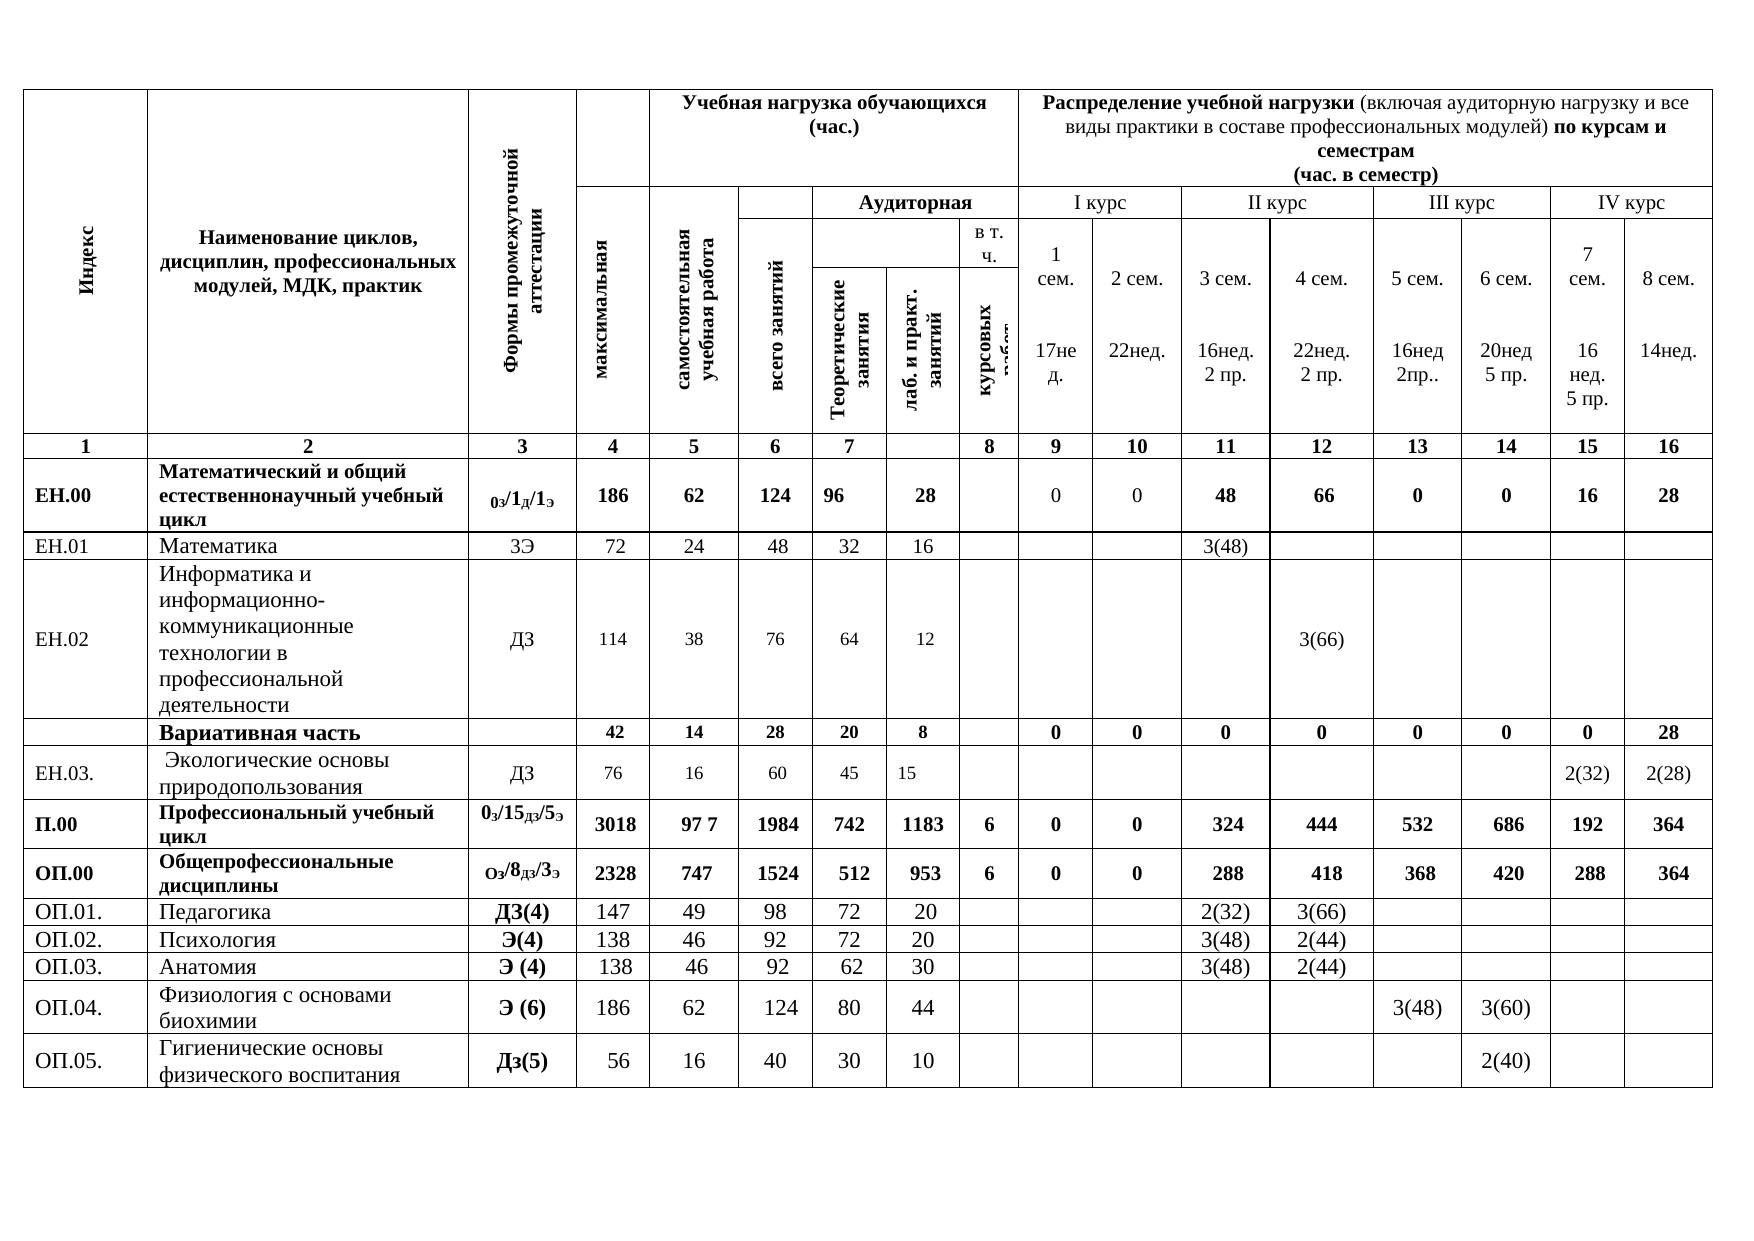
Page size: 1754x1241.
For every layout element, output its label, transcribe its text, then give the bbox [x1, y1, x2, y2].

table_cell 742 [813, 800, 886, 848]
table_header Учебная нагрузка обучающихся (час.) [650, 90, 1018, 186]
table_cell 6 [960, 800, 1018, 848]
table_cell 364 [1625, 800, 1712, 848]
table_cell 20 [887, 926, 959, 952]
table_cell Э(4) [469, 926, 576, 952]
table_cell лаб. и практ. занятий [887, 268, 959, 433]
table_cell ОП.00 [24, 849, 147, 897]
table_cell 9 [1019, 434, 1092, 458]
table_cell [1182, 1034, 1269, 1087]
table_cell 0 [1374, 719, 1461, 745]
table_cell 124 [739, 459, 812, 531]
table_cell Математика [148, 533, 468, 559]
table_cell 15 [1551, 434, 1624, 458]
table_cell 45 [813, 746, 886, 799]
table_cell [1462, 533, 1550, 559]
table_cell 532 [1374, 800, 1461, 848]
table_cell [1182, 746, 1269, 799]
table_cell [1093, 533, 1181, 559]
table_cell 747 [650, 849, 738, 897]
table_cell 10 [1093, 434, 1181, 458]
table_cell [960, 459, 1018, 531]
table_header [577, 90, 649, 186]
table_cell Психология [148, 926, 468, 952]
table_cell [1625, 1034, 1712, 1087]
table_cell 4 сем. 22нед. 2 пр. [1271, 219, 1373, 433]
table_cell [1374, 926, 1461, 952]
table_cell Педагогика [148, 899, 468, 925]
table_cell 16 [650, 1034, 738, 1087]
table_cell IV курс [1551, 187, 1712, 218]
table_header Формы промежуточной аттестации [469, 90, 576, 433]
table_cell [1019, 533, 1092, 559]
table_cell Оз/8ДЗ/3Э [469, 849, 576, 897]
table_cell 1183 [887, 800, 959, 848]
table_cell 2 сем. 22нед. [1093, 219, 1181, 433]
table_cell 0 [1182, 719, 1269, 745]
table_cell 2328 [577, 849, 649, 897]
table_cell [960, 719, 1018, 745]
table_cell [1625, 926, 1712, 952]
table_cell 8 [960, 434, 1018, 458]
table_cell [1374, 533, 1461, 559]
table_cell 28 [739, 719, 812, 745]
table_cell 3(66) [1271, 899, 1373, 925]
table_cell [1093, 1034, 1181, 1087]
table_cell 2(32) [1182, 899, 1269, 925]
table_cell 38 [650, 560, 738, 718]
table_cell 0 [1019, 459, 1092, 531]
table_cell 32 [813, 533, 886, 559]
table_cell [1019, 926, 1092, 952]
table_cell 2(32) [1551, 746, 1624, 799]
table_cell Информатика и информационно-коммуникационные технологии в профессиональной деятельности [148, 560, 468, 718]
table_cell 512 [813, 849, 886, 897]
table_cell Дз(5) [469, 1034, 576, 1087]
table_cell 3(48) [1374, 981, 1461, 1033]
table_cell Общепрофессиональные дисциплины [148, 849, 468, 897]
table_cell 0 [1093, 800, 1181, 848]
table_cell [1093, 981, 1181, 1033]
table_cell 364 [1625, 849, 1712, 897]
table_cell 0 [1019, 719, 1092, 745]
table_cell ОП.03. [24, 953, 147, 979]
table_cell 11 [1182, 434, 1269, 458]
table_cell 0 [1374, 459, 1461, 531]
table_cell [1019, 1034, 1092, 1087]
table_cell 76 [739, 560, 812, 718]
table_cell [813, 219, 959, 267]
table_cell 76 [577, 746, 649, 799]
table_header Наименование циклов, дисциплин, профессиональных модулей, МДК, практик [148, 90, 468, 433]
table_cell [1462, 746, 1550, 799]
table_cell [1374, 560, 1461, 718]
table_cell 20 [887, 899, 959, 925]
table_cell [1551, 981, 1624, 1033]
table_cell [1551, 1034, 1624, 1087]
table_cell 42 [577, 719, 649, 745]
table_cell 6 [739, 434, 812, 458]
table_cell 288 [1551, 849, 1624, 897]
table_cell 30 [887, 953, 959, 979]
table_cell [1462, 926, 1550, 952]
table_cell [960, 560, 1018, 718]
table_cell всего занятий [739, 219, 812, 433]
table_cell максимальная [577, 187, 649, 433]
table_cell 0 [1093, 719, 1181, 745]
table_cell 418 [1271, 849, 1373, 897]
table_cell 2 [148, 434, 468, 458]
table_cell 72 [813, 899, 886, 925]
table_cell I курс [1019, 187, 1181, 218]
table_cell 186 [577, 981, 649, 1033]
table_cell [1625, 533, 1712, 559]
table_cell III курс [1374, 187, 1550, 218]
table_cell курсовых работ (проектов) [960, 268, 1018, 433]
table_cell [887, 434, 959, 458]
table_cell 1 сем. 17нед. [1019, 219, 1092, 433]
table_cell [1625, 899, 1712, 925]
table_cell [1551, 926, 1624, 952]
table_cell Физиология с основами биохимии [148, 981, 468, 1033]
table_cell 16 [1551, 459, 1624, 531]
table_cell 62 [650, 459, 738, 531]
table_cell [1374, 953, 1461, 979]
table_cell 16 [1625, 434, 1712, 458]
table_cell 8 [887, 719, 959, 745]
table_cell 16 [650, 746, 738, 799]
table_cell 953 [887, 849, 959, 897]
table_cell [960, 746, 1018, 799]
table_cell [1625, 953, 1712, 979]
table_cell 72 [577, 533, 649, 559]
table_cell в т. ч. [960, 219, 1018, 267]
table_cell 10 [887, 1034, 959, 1087]
table_cell 3(48) [1182, 533, 1269, 559]
table_cell 3 сем. 16нед. 2 пр. [1182, 219, 1269, 433]
table_cell 1 [24, 434, 147, 458]
table_cell 124 [739, 981, 812, 1033]
table_cell 186 [577, 459, 649, 531]
table_cell 5 [650, 434, 738, 458]
table_cell 0 [1093, 459, 1181, 531]
table_cell 324 [1182, 800, 1269, 848]
table_cell 0З/1Д/1Э [469, 459, 576, 531]
table_cell 147 [577, 899, 649, 925]
table_cell [1374, 899, 1461, 925]
table_cell 12 [1271, 434, 1373, 458]
table_cell [960, 926, 1018, 952]
table_cell 288 [1182, 849, 1269, 897]
table_cell 66 [1271, 459, 1373, 531]
table_cell 62 [813, 953, 886, 979]
table_cell ДЗ(4) [469, 899, 576, 925]
table_cell [24, 719, 147, 745]
table_cell [1374, 746, 1461, 799]
table_cell [1271, 1034, 1373, 1087]
table_cell II курс [1182, 187, 1373, 218]
table_cell 2(28) [1625, 746, 1712, 799]
table_cell [960, 953, 1018, 979]
table_cell ДЗ [469, 746, 576, 799]
table_cell 48 [739, 533, 812, 559]
table_cell 3(48) [1182, 953, 1269, 979]
table_cell 46 [650, 953, 738, 979]
table_cell [1019, 560, 1092, 718]
table_cell Э (4) [469, 953, 576, 979]
table_cell 3(60) [1462, 981, 1550, 1033]
table_cell [960, 981, 1018, 1033]
table_cell 114 [577, 560, 649, 718]
table_cell 62 [650, 981, 738, 1033]
table_cell [1093, 899, 1181, 925]
table_cell 13 [1374, 434, 1461, 458]
table_cell 49 [650, 899, 738, 925]
table_cell 97 7 [650, 800, 738, 848]
table_cell 4 [577, 434, 649, 458]
table_cell 7 [813, 434, 886, 458]
table_cell 0 [1019, 849, 1092, 897]
table_cell [469, 719, 576, 745]
table_cell Профессиональный учебный цикл [148, 800, 468, 848]
table_cell 138 [577, 926, 649, 952]
table_cell 6 сем. 20нед 5 пр. [1462, 219, 1550, 433]
table_cell 60 [739, 746, 812, 799]
table_cell [1093, 746, 1181, 799]
table_cell 28 [1625, 719, 1712, 745]
table_cell [1182, 560, 1269, 718]
table_cell 92 [739, 926, 812, 952]
table_cell [1019, 981, 1092, 1033]
table_cell 28 [887, 459, 959, 531]
table_cell [1019, 746, 1092, 799]
table_header Индекс [24, 90, 147, 433]
table_cell Вариативная часть [148, 719, 468, 745]
table_cell 2(44) [1271, 953, 1373, 979]
table_cell ОП.04. [24, 981, 147, 1033]
table_header Распределение учебной нагрузки (включая аудиторную нагрузку и все виды практики в составе профессиональных модулей) по курсам и семестрам (час. в семестр) [1019, 90, 1712, 186]
table_cell [1551, 899, 1624, 925]
table_cell 12 [887, 560, 959, 718]
table_cell ОП.02. [24, 926, 147, 952]
table_cell 3(66) [1271, 560, 1373, 718]
table_cell 40 [739, 1034, 812, 1087]
table_cell 0 [1462, 719, 1550, 745]
table_cell [739, 187, 812, 218]
table_cell 2(40) [1462, 1034, 1550, 1087]
table_cell ЕН.01 [24, 533, 147, 559]
table_cell 98 [739, 899, 812, 925]
table_cell 7 сем. 16 нед. 5 пр. [1551, 219, 1624, 433]
table_cell [1625, 981, 1712, 1033]
table_cell [1271, 981, 1373, 1033]
table_cell 16 [887, 533, 959, 559]
table_cell 3018 [577, 800, 649, 848]
table_cell [1462, 560, 1550, 718]
table_cell 686 [1462, 800, 1550, 848]
table_cell 138 [577, 953, 649, 979]
table_cell Теоретические занятия [813, 268, 886, 433]
table_cell Аудиторная [813, 187, 1018, 218]
table_cell [1625, 560, 1712, 718]
table_cell 0З/15ДЗ/5Э [469, 800, 576, 848]
table_cell 0 [1019, 800, 1092, 848]
table_cell 96 [813, 459, 886, 531]
table_cell 0 [1551, 719, 1624, 745]
table_cell [1551, 560, 1624, 718]
table_cell [1093, 953, 1181, 979]
table_cell 192 [1551, 800, 1624, 848]
table_cell [960, 899, 1018, 925]
table_cell [1462, 899, 1550, 925]
table_cell [1551, 533, 1624, 559]
table_cell 64 [813, 560, 886, 718]
table_cell Математический и общий естественнонаучный учебный цикл [148, 459, 468, 531]
table_cell 15 [887, 746, 959, 799]
table_cell 8 сем. 14нед. [1625, 219, 1712, 433]
table_cell 0 [1462, 459, 1550, 531]
table_cell [960, 533, 1018, 559]
table_cell 28 [1625, 459, 1712, 531]
table_cell [1093, 926, 1181, 952]
table_cell Анатомия [148, 953, 468, 979]
table_cell 80 [813, 981, 886, 1033]
table_cell 444 [1271, 800, 1373, 848]
table_cell 2(44) [1271, 926, 1373, 952]
table_cell [1019, 899, 1092, 925]
table_cell ОП.01. [24, 899, 147, 925]
table_cell 5 сем. 16нед 2пр.. [1374, 219, 1461, 433]
table_cell 14 [1462, 434, 1550, 458]
table_cell 14 [650, 719, 738, 745]
table_cell 92 [739, 953, 812, 979]
table_cell [1019, 953, 1092, 979]
table_cell 20 [813, 719, 886, 745]
table_cell 46 [650, 926, 738, 952]
table_cell 1524 [739, 849, 812, 897]
table_cell 3Э [469, 533, 576, 559]
table_cell П.00 [24, 800, 147, 848]
table_cell [1182, 981, 1269, 1033]
table_cell самостоятельная учебная работа [650, 187, 738, 433]
table_cell [1093, 560, 1181, 718]
table_cell 44 [887, 981, 959, 1033]
table_cell [1271, 533, 1373, 559]
table_cell Гигиенические основы физического воспитания [148, 1034, 468, 1087]
table_cell 0 [1271, 719, 1373, 745]
table_cell ДЗ [469, 560, 576, 718]
table_cell 3(48) [1182, 926, 1269, 952]
table_cell 1984 [739, 800, 812, 848]
table_cell 0 [1093, 849, 1181, 897]
table_cell 24 [650, 533, 738, 559]
table_cell 56 [577, 1034, 649, 1087]
table_cell 368 [1374, 849, 1461, 897]
table_cell [1551, 953, 1624, 979]
table_cell Э (6) [469, 981, 576, 1033]
table_cell 420 [1462, 849, 1550, 897]
table_cell 48 [1182, 459, 1269, 531]
table_cell ОП.05. [24, 1034, 147, 1087]
table_cell Экологические основы природопользования [148, 746, 468, 799]
table_cell 30 [813, 1034, 886, 1087]
table_cell [1462, 953, 1550, 979]
table_cell ЕН.03. [24, 746, 147, 799]
table_cell [1271, 746, 1373, 799]
table_cell 3 [469, 434, 576, 458]
table_cell ЕН.02 [24, 560, 147, 718]
table_cell ЕН.00 [24, 459, 147, 531]
table_cell 6 [960, 849, 1018, 897]
table_cell 72 [813, 926, 886, 952]
table_cell [960, 1034, 1018, 1087]
table_cell [1374, 1034, 1461, 1087]
